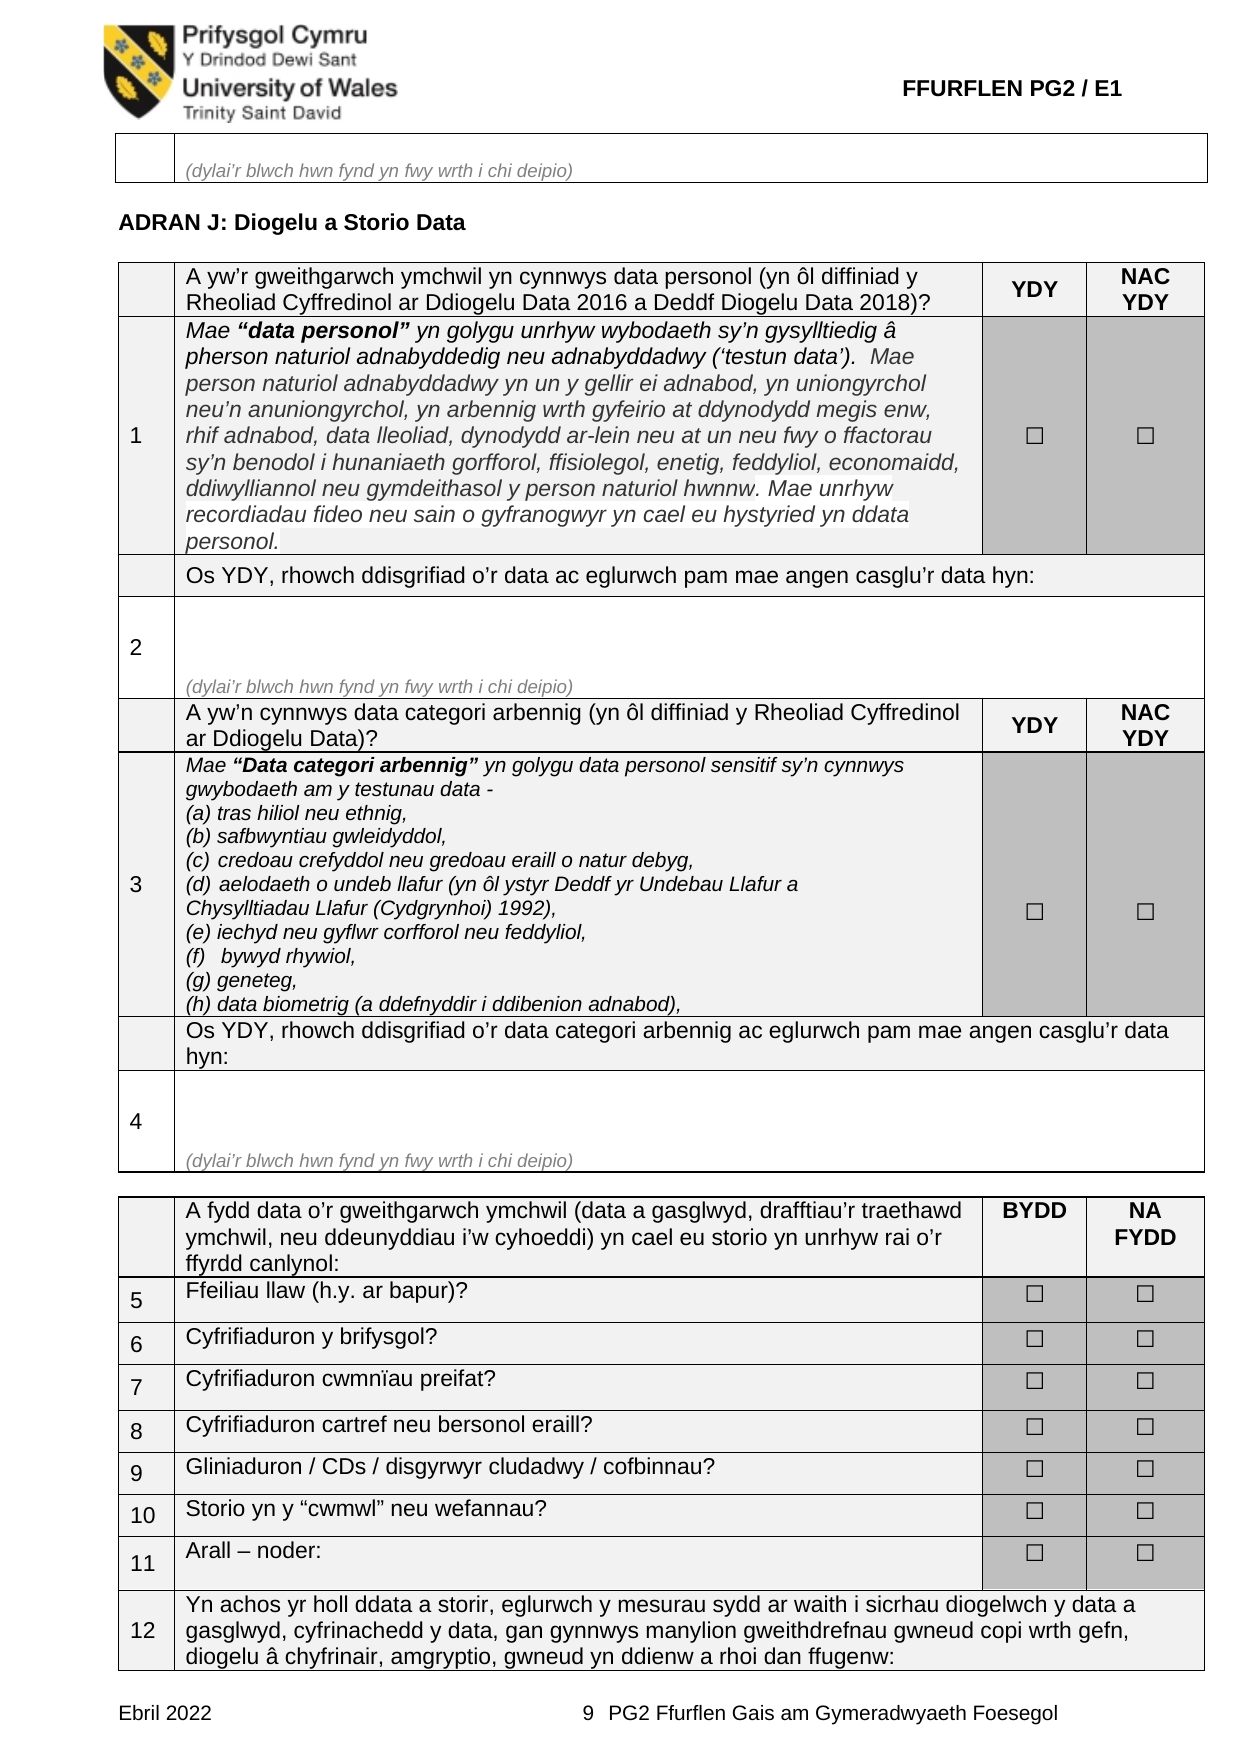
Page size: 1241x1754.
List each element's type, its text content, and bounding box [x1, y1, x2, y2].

table_header YDY [983, 263, 1086, 316]
table_cell 5 [119, 1278, 174, 1322]
table_cell [1087, 1323, 1204, 1364]
table_cell [983, 1278, 1086, 1322]
table_cell Mae “data personol” yn golygu unrhyw wybodaeth sy’n gysylltiedig â pherson naturiol adnabyddedig neu adnabyddadwy (‘testun data’). Mae person naturiol adnabyddadwy yn un y gellir ei adnabod, yn uniongyrchol neu’n anuniongyrchol, yn arbennig wrth gyfeirio at ddynodydd megis enw, rhif adnabod, data lleoliad, dynodydd ar-lein neu at un neu fwy o ffactorau sy’n benodol i hunaniaeth gorfforol, ffisiolegol, enetig, feddyliol, economaidd, ddiwylliannol neu gymdeithasol y person naturiol hwnnw. Mae unrhyw recordiadau fideo neu sain o gyfranogwyr yn cael eu hystyried yn ddata personol. [175, 317, 982, 554]
table_cell 10 [119, 1495, 174, 1536]
table_cell 8 [119, 1411, 174, 1452]
table_header BYDD [983, 1198, 1086, 1276]
table_cell ☐ [983, 317, 1086, 554]
table_cell Gliniaduron / CDs / disgyrwyr cludadwy / cofbinnau? [175, 1453, 982, 1494]
table_header A yw’r gweithgarwch ymchwil yn cynnwys data personol (yn ôl diffiniad y Rheoliad Cyffredinol ar Ddiogelu Data 2016 a Deddf Diogelu Data 2018)? [175, 263, 982, 316]
table_cell [983, 1495, 1086, 1536]
table_cell NAC YDY [1087, 699, 1204, 751]
table_cell [119, 555, 174, 596]
table_cell (dylai’r blwch hwn fynd yn fwy wrth i chi deipio) [175, 597, 1204, 698]
table_cell Yn achos yr holl ddata a storir, eglurwch y mesurau sydd ar waith i sicrhau diogelwch y data a gasglwyd, cyfrinachedd y data, gan gynnwys manylion gweithdrefnau gwneud copi wrth gefn, diogelu â chyfrinair, amgryptio, gwneud yn ddienw a rhoi dan ffugenw: [175, 1591, 1204, 1670]
table_cell 7 [119, 1365, 174, 1410]
table_cell Ffeiliau llaw (h.y. ar bapur)? [175, 1278, 982, 1322]
table_cell ☐ [1087, 753, 1204, 1016]
table_cell [1087, 1411, 1204, 1452]
table_header NAC YDY [1087, 263, 1204, 316]
table_cell [983, 1537, 1086, 1589]
table_cell 4 [119, 1071, 174, 1171]
table_cell [983, 1411, 1086, 1452]
table_header [119, 263, 174, 316]
table_header NA FYDD [1087, 1198, 1204, 1276]
table_cell Mae “Data categori arbennig” yn golygu data personol sensitif sy’n cynnwys gwybodaeth am y testunau data - (a) tras hiliol neu ethnig, (b) safbwyntiau gwleidyddol, (c) credoau crefyddol neu gredoau eraill o natur debyg, (d) aelodaeth o undeb llafur (yn ôl ystyr Deddf yr Undebau Llafur a Chysylltiadau Llafur (Cydgrynhoi) 1992), (e) iechyd neu gyflwr corfforol neu feddyliol, (f) bywyd rhywiol, (g) geneteg, (h) data biometrig (a ddefnyddir i ddibenion adnabod), [175, 753, 982, 1016]
table_cell ☐ [1087, 317, 1204, 554]
table_cell ☐ [983, 753, 1086, 1016]
table_header [119, 1198, 174, 1276]
table_cell 1 [119, 317, 174, 554]
table_cell [1087, 1278, 1204, 1322]
table_cell YDY [983, 699, 1086, 751]
table_cell 12 [119, 1591, 174, 1670]
table_cell [983, 1453, 1086, 1494]
table_cell [983, 1365, 1086, 1410]
table_cell [1087, 1365, 1204, 1410]
table_cell Cyfrifiaduron cwmnïau preifat? [175, 1365, 982, 1410]
table_cell Os YDY, rhowch ddisgrifiad o’r data ac eglurwch pam mae angen casglu’r data hyn: [175, 555, 1204, 596]
table_cell 11 [119, 1537, 174, 1589]
table_cell Cyfrifiaduron y brifysgol? [175, 1323, 982, 1364]
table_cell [175, 134, 1207, 182]
picture [103, 24, 398, 123]
text ADRAN J: Diogelu a Storio Data [118, 209, 1122, 236]
table_cell [1087, 1453, 1204, 1494]
table_cell [1087, 1495, 1204, 1536]
table_cell Arall – noder: [175, 1537, 982, 1589]
table_cell [983, 1323, 1086, 1364]
table_cell A yw’n cynnwys data categori arbennig (yn ôl diffiniad y Rheoliad Cyffredinol ar Ddiogelu Data)? [175, 699, 982, 751]
table_cell Storio yn y “cwmwl” neu wefannau? [175, 1495, 982, 1536]
table_cell 2 [119, 597, 174, 698]
table_cell (dylai’r blwch hwn fynd yn fwy wrth i chi deipio) [175, 1071, 1204, 1171]
table_cell [1087, 1537, 1204, 1589]
table_cell 3 [119, 753, 174, 1016]
table_cell [116, 134, 174, 182]
table_cell 6 [119, 1323, 174, 1364]
table_cell 9 [119, 1453, 174, 1494]
table_cell [119, 1017, 174, 1070]
table_header A fydd data o’r gweithgarwch ymchwil (data a gasglwyd, drafftiau’r traethawd ymchwil, neu ddeunyddiau i’w cyhoeddi) yn cael eu storio yn unrhyw rai o’r ffyrdd canlynol: [175, 1198, 982, 1276]
table_cell Os YDY, rhowch ddisgrifiad o’r data categori arbennig ac eglurwch pam mae angen casglu’r data hyn: [175, 1017, 1204, 1070]
table_cell Cyfrifiaduron cartref neu bersonol eraill? [175, 1411, 982, 1452]
table_cell [119, 699, 174, 751]
